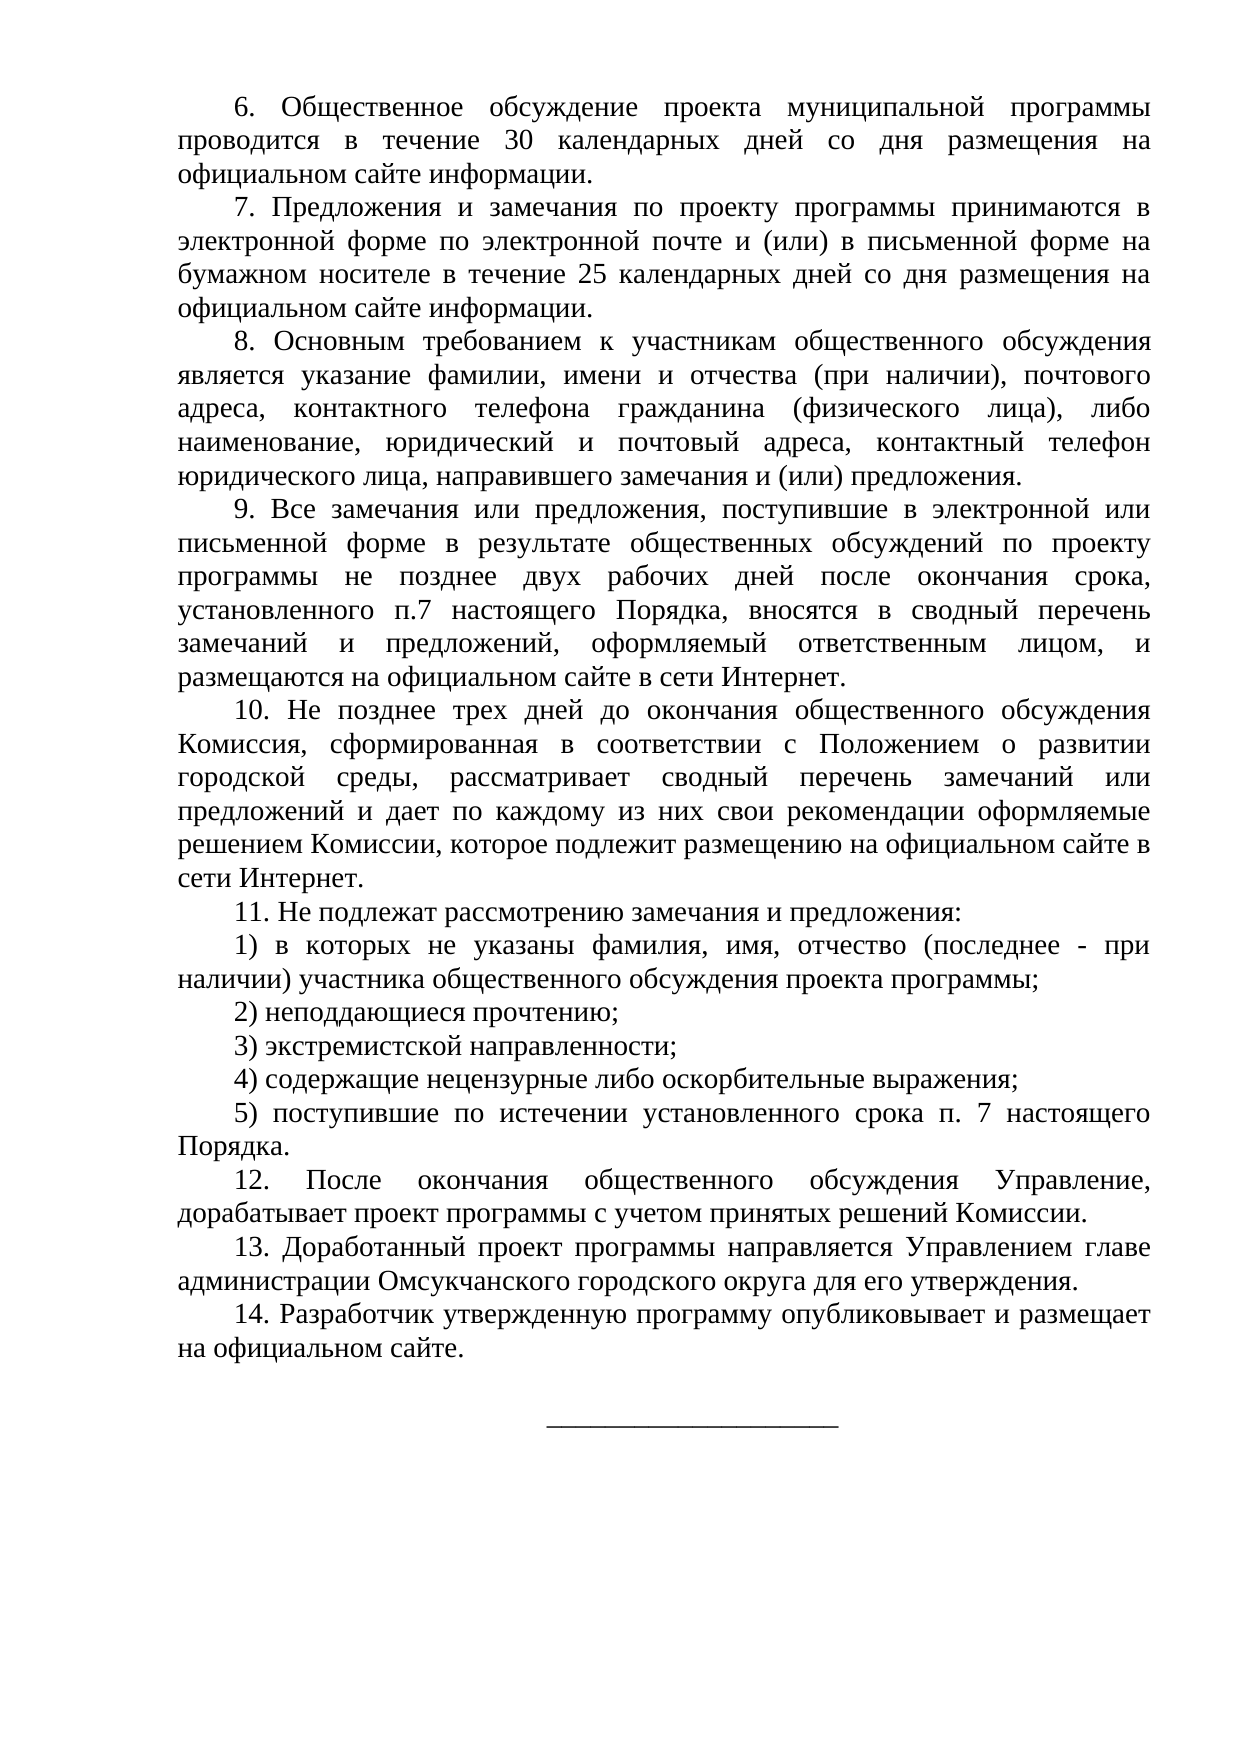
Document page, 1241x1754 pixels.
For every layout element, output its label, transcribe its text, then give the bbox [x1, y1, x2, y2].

text 12. После окончания общественного обсуждения Управление, дорабатывает проект программы с учетом принятых решений Комиссии. [177, 1162, 1152, 1229]
text 13. Доработанный проект программы направляется Управлением главе администрации Омсукчанского городского округа для его утверждения. [177, 1229, 1152, 1296]
text 2) неподдающиеся прочтению; [177, 994, 1152, 1028]
text 10. Не позднее трех дней до окончания общественного обсуждения Комиссия, сформированная в соответствии с Положением о развитии городской среды, рассматривает сводный перечень замечаний или предложений и дает по каждому из них свои рекомендации оформляемые решением Комиссии, которое подлежит размещению на официальном сайте в сети Интернет. [177, 692, 1152, 894]
text 9. Все замечания или предложения, поступившие в электронной или письменной форме в результате общественных обсуждений по проекту программы не позднее двух рабочих дней после окончания срока, установленного п.7 настоящего Порядка, вносятся в сводный перечень замечаний и предложений, оформляемый ответственным лицом, и размещаются на официальном сайте в сети Интернет. [177, 491, 1152, 692]
text 6. Общественное обсуждение проекта муниципальной программы проводится в течение 30 календарных дней со дня размещения на официальном сайте информации. [177, 89, 1152, 189]
text 3) экстремистской направленности; [177, 1028, 1152, 1061]
text 4) содержащие нецензурные либо оскорбительные выражения; [177, 1061, 1152, 1095]
text 5) поступившие по истечении установленного срока п. 7 настоящего Порядка. [177, 1095, 1152, 1162]
text 11. Не подлежат рассмотрению замечания и предложения: [177, 894, 1152, 927]
text 1) в которых не указаны фамилия, имя, отчество (последнее - при наличии) участника общественного обсуждения проекта программы; [177, 927, 1152, 994]
text 7. Предложения и замечания по проекту программы принимаются в электронной форме по электронной почте и (или) в письменной форме на бумажном носителе в течение 25 календарных дней со дня размещения на официальном сайте информации. [177, 189, 1152, 323]
text 8. Основным требованием к участникам общественного обсуждения является указание фамилии, имени и отчества (при наличии), почтового адреса, контактного телефона гражданина (физического лица), либо наименование, юридический и почтовый адреса, контактный телефон юридического лица, направившего замечания и (или) предложения. [177, 323, 1152, 491]
text 14. Разработчик утвержденную программу опубликовывает и размещает на официальном сайте. [177, 1296, 1152, 1363]
text ____________________ [177, 1397, 1152, 1430]
